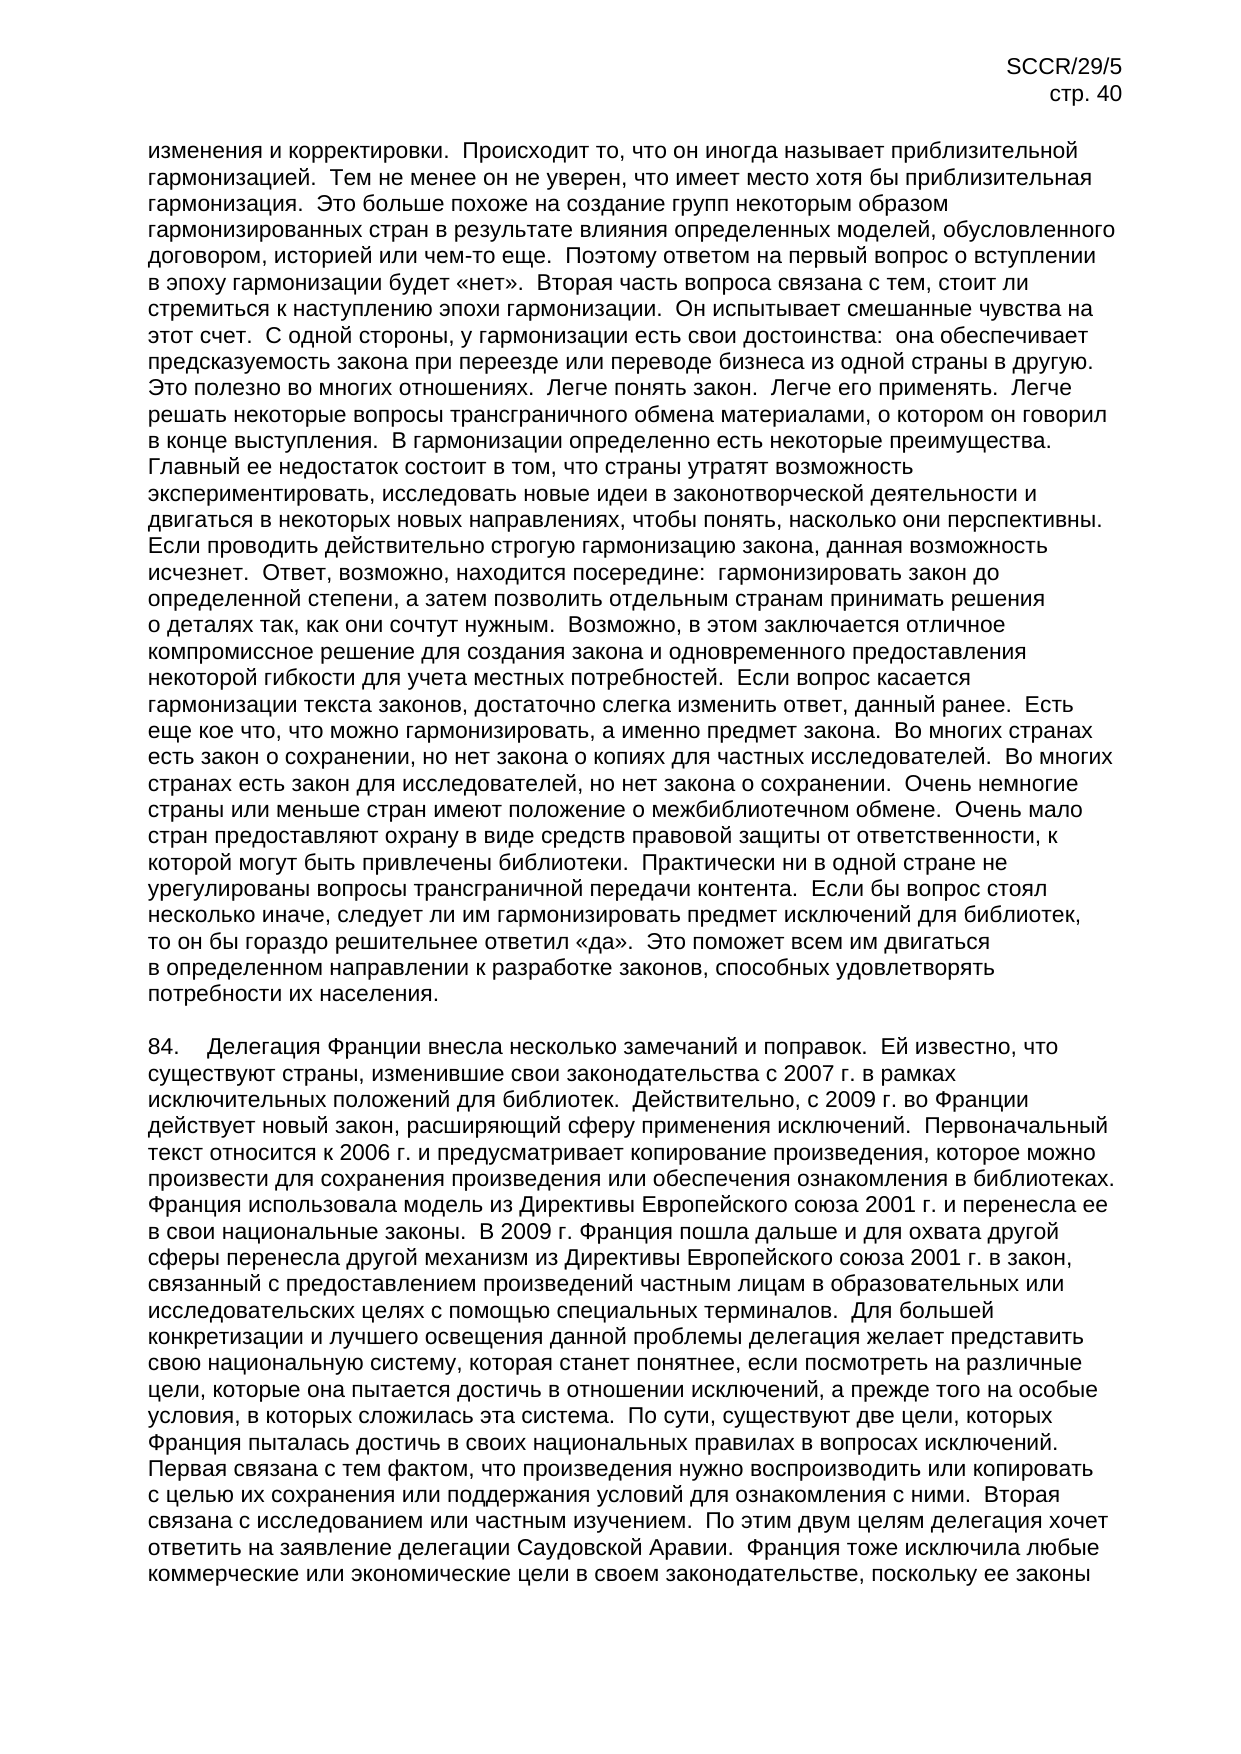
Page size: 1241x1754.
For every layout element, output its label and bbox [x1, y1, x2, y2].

list [148, 137, 1122, 1007]
list [148, 1033, 1122, 1587]
